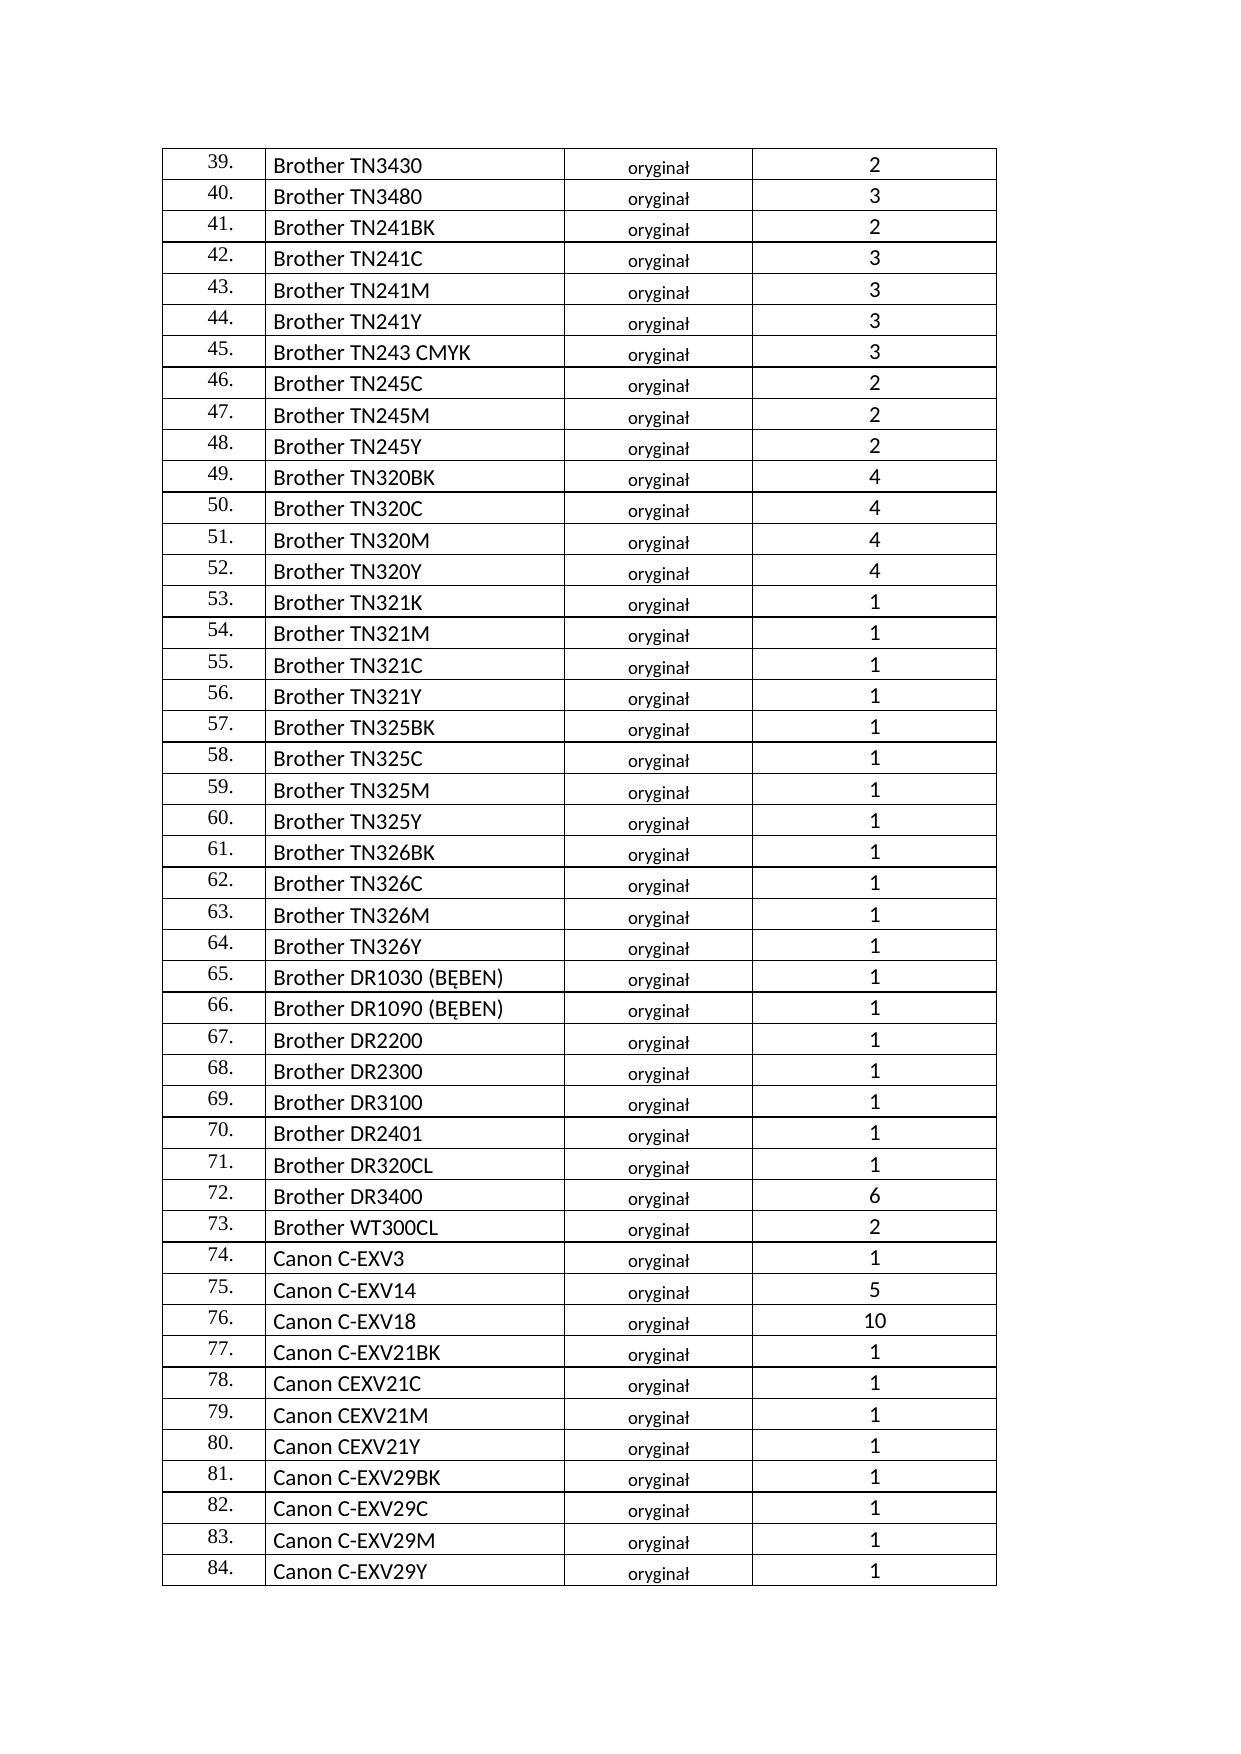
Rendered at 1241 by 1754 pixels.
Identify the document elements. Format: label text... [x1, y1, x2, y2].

table_cell Brother TN325Y [266, 805, 564, 835]
table_cell Brother DR320CL [266, 1149, 564, 1179]
table_cell Canon CEXV21M [266, 1399, 564, 1429]
table_cell oryginał [565, 1149, 752, 1179]
table_cell 77. [163, 1336, 265, 1366]
table_cell oryginał [565, 461, 752, 491]
table_cell Brother TN321Y [266, 680, 564, 710]
table_cell Brother DR2401 [266, 1118, 564, 1148]
table_cell Canon C-EXV29Y [266, 1555, 564, 1585]
table_cell 1 [753, 1368, 996, 1398]
table_cell oryginał [565, 274, 752, 304]
table_cell Brother DR3400 [266, 1180, 564, 1210]
table_cell 49. [163, 461, 265, 491]
table_cell 1 [753, 1243, 996, 1273]
table_cell 2 [753, 1211, 996, 1241]
table_cell 71. [163, 1149, 265, 1179]
table_cell 42. [163, 243, 265, 273]
table_cell oryginał [565, 586, 752, 616]
table_cell 4 [753, 524, 996, 554]
table_cell 1 [753, 1336, 996, 1366]
table_cell 1 [753, 711, 996, 741]
table_cell Canon CEXV21C [266, 1368, 564, 1398]
table_cell 66. [163, 993, 265, 1023]
table_cell 1 [753, 1555, 996, 1585]
table_cell oryginał [565, 1430, 752, 1460]
table_cell 70. [163, 1118, 265, 1148]
table_cell 1 [753, 961, 996, 991]
table_cell Brother TN241Y [266, 305, 564, 335]
table_cell 1 [753, 743, 996, 773]
table_cell 1 [753, 899, 996, 929]
table_cell oryginał [565, 555, 752, 585]
table_cell 1 [753, 930, 996, 960]
table_cell Brother TN321C [266, 649, 564, 679]
table_cell 3 [753, 243, 996, 273]
table_cell Brother TN325BK [266, 711, 564, 741]
table_cell 1 [753, 586, 996, 616]
table_cell oryginał [565, 961, 752, 991]
table_cell 52. [163, 555, 265, 585]
table_cell 55. [163, 649, 265, 679]
table_cell 80. [163, 1430, 265, 1460]
table_cell 81. [163, 1461, 265, 1491]
table_cell 2 [753, 399, 996, 429]
table_cell oryginał [565, 430, 752, 460]
table_cell oryginał [565, 836, 752, 866]
table_cell 63. [163, 899, 265, 929]
table_cell 64. [163, 930, 265, 960]
table_cell Brother TN3430 [266, 149, 564, 179]
table_cell Brother TN243 CMYK [266, 336, 564, 366]
table_cell Brother DR2200 [266, 1024, 564, 1054]
table_cell oryginał [565, 1118, 752, 1148]
table_cell 56. [163, 680, 265, 710]
table_cell 44. [163, 305, 265, 335]
table_cell oryginał [565, 805, 752, 835]
table_cell 1 [753, 805, 996, 835]
table_cell Canon C-EXV29M [266, 1524, 564, 1554]
table_cell 2 [753, 149, 996, 179]
table_cell Brother TN320BK [266, 461, 564, 491]
table_cell oryginał [565, 368, 752, 398]
table_cell 43. [163, 274, 265, 304]
table_cell oryginał [565, 493, 752, 523]
table_cell 4 [753, 555, 996, 585]
table_cell Brother TN241BK [266, 211, 564, 241]
table_cell Brother TN241M [266, 274, 564, 304]
table_cell oryginał [565, 1399, 752, 1429]
table_cell oryginał [565, 243, 752, 273]
table_cell Brother DR1090 (BĘBEN) [266, 993, 564, 1023]
table_cell 3 [753, 336, 996, 366]
table_cell 1 [753, 1399, 996, 1429]
table_cell oryginał [565, 1274, 752, 1304]
table_cell oryginał [565, 180, 752, 210]
table_cell 67. [163, 1024, 265, 1054]
table_cell 75. [163, 1274, 265, 1304]
table_cell 1 [753, 618, 996, 648]
table_cell 1 [753, 680, 996, 710]
table_cell Brother TN326Y [266, 930, 564, 960]
table_cell Brother TN245M [266, 399, 564, 429]
table_cell 74. [163, 1243, 265, 1273]
table_cell Brother TN321M [266, 618, 564, 648]
table_cell oryginał [565, 930, 752, 960]
table_cell oryginał [565, 1055, 752, 1085]
table_cell oryginał [565, 774, 752, 804]
table_cell 39. [163, 149, 265, 179]
table_cell 79. [163, 1399, 265, 1429]
table_cell 3 [753, 305, 996, 335]
table_cell 58. [163, 743, 265, 773]
table_cell oryginał [565, 868, 752, 898]
table_cell oryginał [565, 680, 752, 710]
table_cell Brother WT300CL [266, 1211, 564, 1241]
table_cell 2 [753, 430, 996, 460]
table_cell oryginał [565, 149, 752, 179]
table_cell oryginał [565, 336, 752, 366]
table_cell Brother TN325C [266, 743, 564, 773]
table_cell Brother DR1030 (BĘBEN) [266, 961, 564, 991]
table_cell 82. [163, 1493, 265, 1523]
table_cell 1 [753, 1055, 996, 1085]
table_cell oryginał [565, 211, 752, 241]
table_cell Brother TN325M [266, 774, 564, 804]
table_cell Brother TN321K [266, 586, 564, 616]
table_cell 1 [753, 1461, 996, 1491]
table_cell 61. [163, 836, 265, 866]
table_cell Brother TN245C [266, 368, 564, 398]
table_cell 57. [163, 711, 265, 741]
table_cell 1 [753, 868, 996, 898]
table_cell 40. [163, 180, 265, 210]
table_cell 1 [753, 993, 996, 1023]
table_cell oryginał [565, 618, 752, 648]
table_cell 47. [163, 399, 265, 429]
table_cell 1 [753, 1524, 996, 1554]
table_cell 48. [163, 430, 265, 460]
table_cell Brother TN326BK [266, 836, 564, 866]
table_cell Brother TN326C [266, 868, 564, 898]
table_cell Brother DR3100 [266, 1086, 564, 1116]
table_cell 1 [753, 1086, 996, 1116]
table_cell 84. [163, 1555, 265, 1585]
table_cell 60. [163, 805, 265, 835]
table_cell 1 [753, 1024, 996, 1054]
table_cell 1 [753, 836, 996, 866]
table_cell 5 [753, 1274, 996, 1304]
table_cell Canon CEXV21Y [266, 1430, 564, 1460]
table_cell 62. [163, 868, 265, 898]
table_cell 10 [753, 1305, 996, 1335]
table_cell 83. [163, 1524, 265, 1554]
table_cell oryginał [565, 649, 752, 679]
table_cell 2 [753, 211, 996, 241]
table_cell oryginał [565, 399, 752, 429]
table_cell 1 [753, 774, 996, 804]
table_cell Brother TN320M [266, 524, 564, 554]
table_cell 41. [163, 211, 265, 241]
table_cell Canon C-EXV21BK [266, 1336, 564, 1366]
table_cell 59. [163, 774, 265, 804]
table_cell oryginał [565, 899, 752, 929]
table_cell oryginał [565, 743, 752, 773]
table_cell Brother TN320C [266, 493, 564, 523]
table_cell 69. [163, 1086, 265, 1116]
table_cell oryginał [565, 993, 752, 1023]
table_cell 3 [753, 274, 996, 304]
table_cell oryginał [565, 305, 752, 335]
table_cell 65. [163, 961, 265, 991]
table_cell Canon C-EXV18 [266, 1305, 564, 1335]
table_cell 50. [163, 493, 265, 523]
table_cell 6 [753, 1180, 996, 1210]
table_cell oryginał [565, 1305, 752, 1335]
table_cell 2 [753, 368, 996, 398]
table_cell 4 [753, 493, 996, 523]
table_cell Canon C-EXV3 [266, 1243, 564, 1273]
table_cell 54. [163, 618, 265, 648]
table_cell 76. [163, 1305, 265, 1335]
table_cell oryginał [565, 1086, 752, 1116]
table_cell 73. [163, 1211, 265, 1241]
table_cell oryginał [565, 1180, 752, 1210]
table_cell Brother DR2300 [266, 1055, 564, 1085]
table_cell oryginał [565, 1336, 752, 1366]
table_cell 45. [163, 336, 265, 366]
table_cell 1 [753, 1149, 996, 1179]
table_cell Brother TN241C [266, 243, 564, 273]
table_cell 68. [163, 1055, 265, 1085]
table_cell oryginał [565, 711, 752, 741]
table_cell 1 [753, 649, 996, 679]
table_cell 1 [753, 1118, 996, 1148]
table_cell 1 [753, 1430, 996, 1460]
table_cell Canon C-EXV29BK [266, 1461, 564, 1491]
table_cell 4 [753, 461, 996, 491]
table_cell oryginał [565, 1461, 752, 1491]
table_cell 72. [163, 1180, 265, 1210]
table_cell oryginał [565, 1243, 752, 1273]
table_cell Canon C-EXV29C [266, 1493, 564, 1523]
table_cell 51. [163, 524, 265, 554]
table_cell oryginał [565, 1211, 752, 1241]
table_cell 46. [163, 368, 265, 398]
table_cell oryginał [565, 1555, 752, 1585]
table_cell 3 [753, 180, 996, 210]
table_cell Brother TN320Y [266, 555, 564, 585]
table_cell Brother TN3480 [266, 180, 564, 210]
table_cell Brother TN326M [266, 899, 564, 929]
table_cell oryginał [565, 1024, 752, 1054]
table_cell oryginał [565, 1368, 752, 1398]
table_cell oryginał [565, 1524, 752, 1554]
table_cell oryginał [565, 524, 752, 554]
table_cell oryginał [565, 1493, 752, 1523]
table_cell 1 [753, 1493, 996, 1523]
table_cell Brother TN245Y [266, 430, 564, 460]
table_cell Canon C-EXV14 [266, 1274, 564, 1304]
table_cell 53. [163, 586, 265, 616]
table_cell 78. [163, 1368, 265, 1398]
